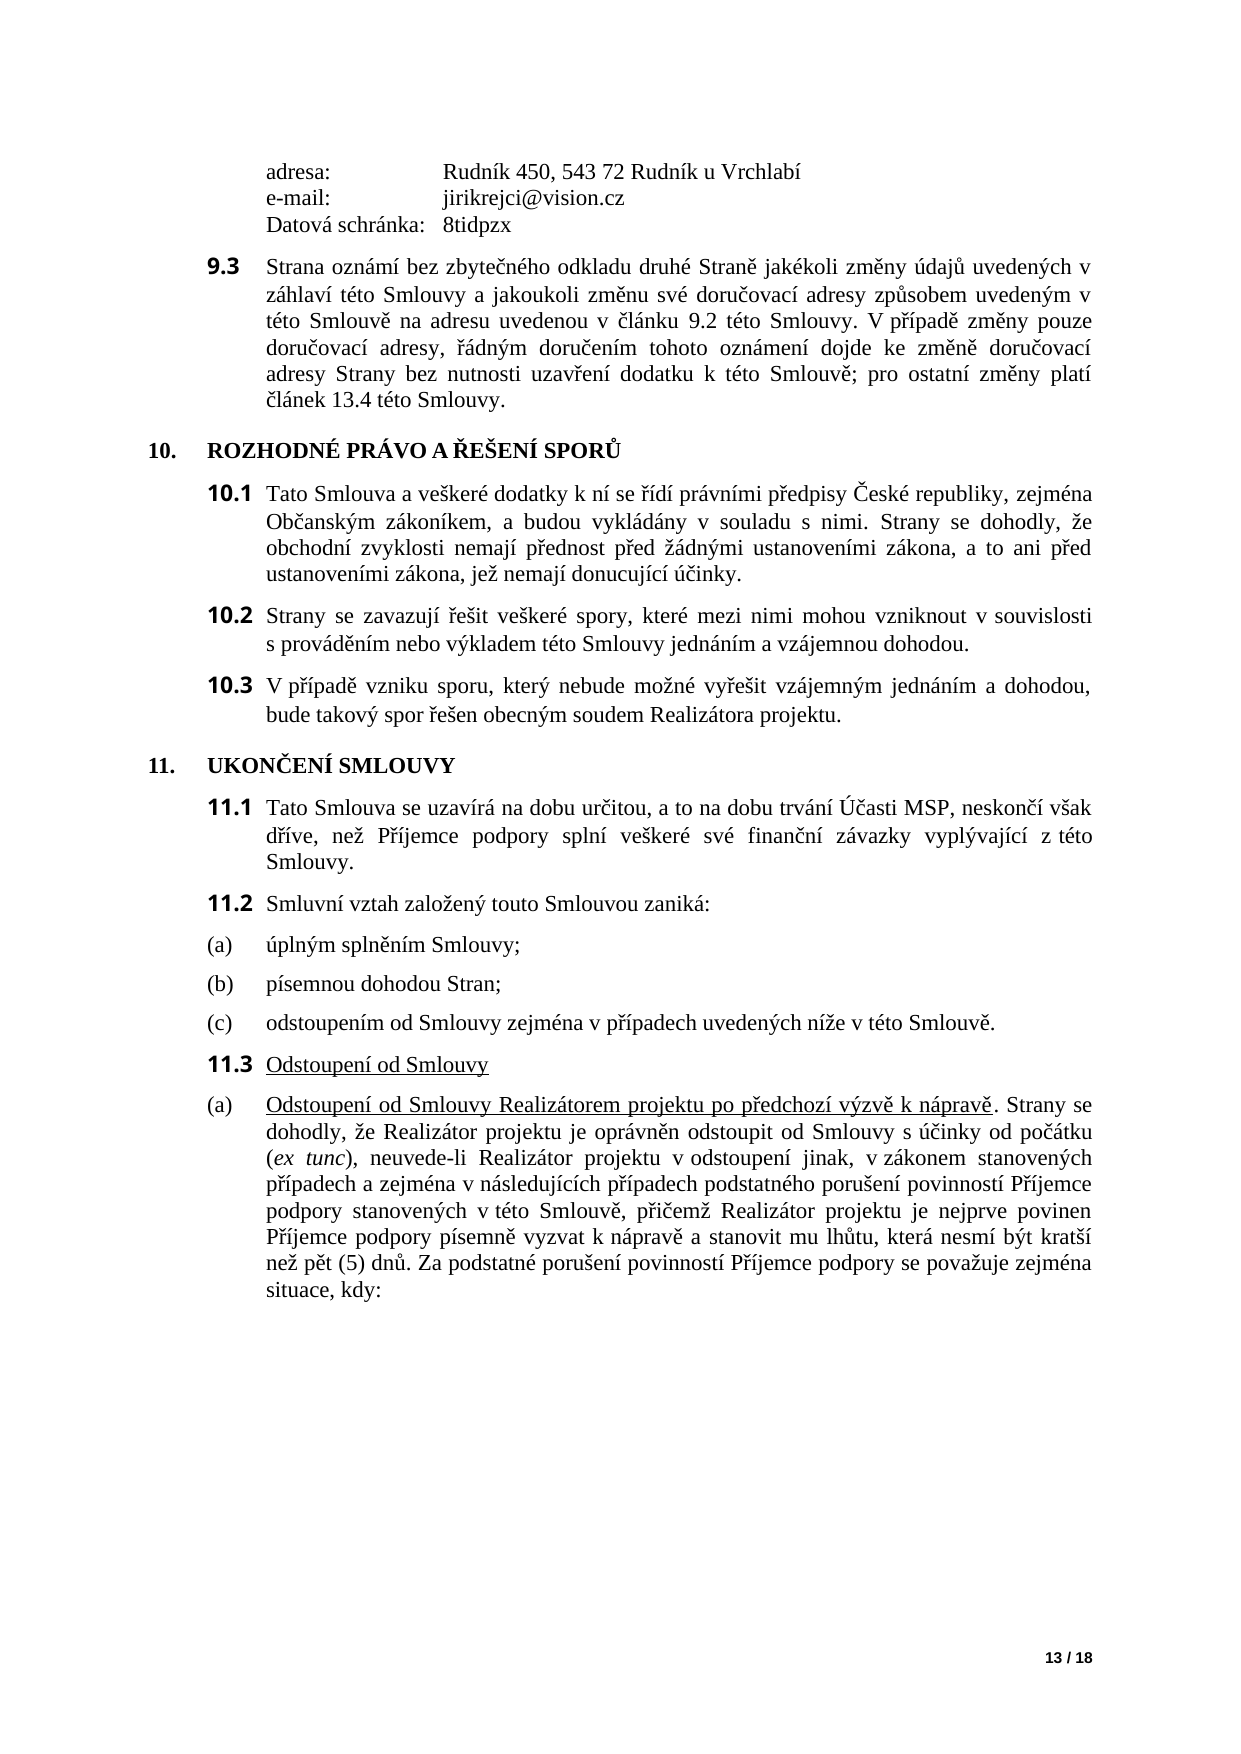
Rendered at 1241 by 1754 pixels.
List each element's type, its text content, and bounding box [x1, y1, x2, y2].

subtitle ukončení smlouvy [148, 752, 1092, 778]
text Odstoupení od Smlouvy Realizátorem projektu po předchozí výzvě k nápravě. Strany se dohodly, že Realizátor projektu je oprávněn odstoupit od Smlouvy s účinky od počátku (ex tunc), neuvede-li Realizátor projektu v odstoupení jinak, v zákonem stanovených případech a zejména v následujících případech podstatného porušení povinností Příjemce podpory stanovených v této Smlouvě, přičemž Realizátor projektu je nejprve povinen Příjemce podpory písemně vyzvat k nápravě a stanovit mu lhůtu, která nesmí být kratší než pět (5) dnů. Za podstatné porušení povinností Příjemce podpory se považuje zejména situace, kdy: [207, 1091, 1092, 1302]
text V případě vzniku sporu, který nebude možné vyřešit vzájemným jednáním a dohodou, bude takový spor řešen obecným soudem Realizátora projektu. [207, 669, 1092, 727]
text úplným splněním Smlouvy; [207, 931, 1092, 957]
text Odstoupení od Smlouvy [207, 1048, 1092, 1079]
text Strana oznámí bez zbytečného odkladu druhé Straně jakékoli změny údajů uvedených v záhlaví této Smlouvy a jakoukoli změnu své doručovací adresy způsobem uvedeným v této Smlouvě na adresu uvedenou v článku 9.2 této Smlouvy. V případě změny pouze doručovací adresy, řádným doručením tohoto oznámení dojde ke změně doručovací adresy Strany bez nutnosti uzavření dodatku k této Smlouvě; pro ostatní změny platí článek 13.4 této Smlouvy. [207, 249, 1092, 413]
subtitle rozhodné právo a řešení sporů [148, 438, 1092, 464]
text Datová schránka: 8tidpzx [266, 211, 1092, 237]
text Strany se zavazují řešit veškeré spory, které mezi nimi mohou vzniknout v souvislosti s prováděním nebo výkladem této Smlouvy jednáním a vzájemnou dohodou. [207, 599, 1092, 657]
text Tato Smlouva se uzavírá na dobu určitou, a to na dobu trvání Účasti MSP, neskončí však dříve, než Příjemce podpory splní veškeré své finanční závazky vyplývající z této Smlouvy. [207, 791, 1092, 875]
text písemnou dohodou Stran; [207, 970, 1092, 996]
text Tato Smlouva a veškeré dodatky k ní se řídí právními předpisy České republiky, zejména Občanským zákoníkem, a budou vykládány v souladu s nimi. Strany se dohodly, že obchodní zvyklosti nemají přednost před žádnými ustanoveními zákona, a to ani před ustanoveními zákona, jež nemají donucující účinky. [207, 476, 1092, 587]
text odstoupením od Smlouvy zejména v případech uvedených níže v této Smlouvě. [207, 1009, 1092, 1035]
text Smluvní vztah založený touto Smlouvou zaniká: [207, 887, 1092, 918]
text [266, 158, 1092, 211]
